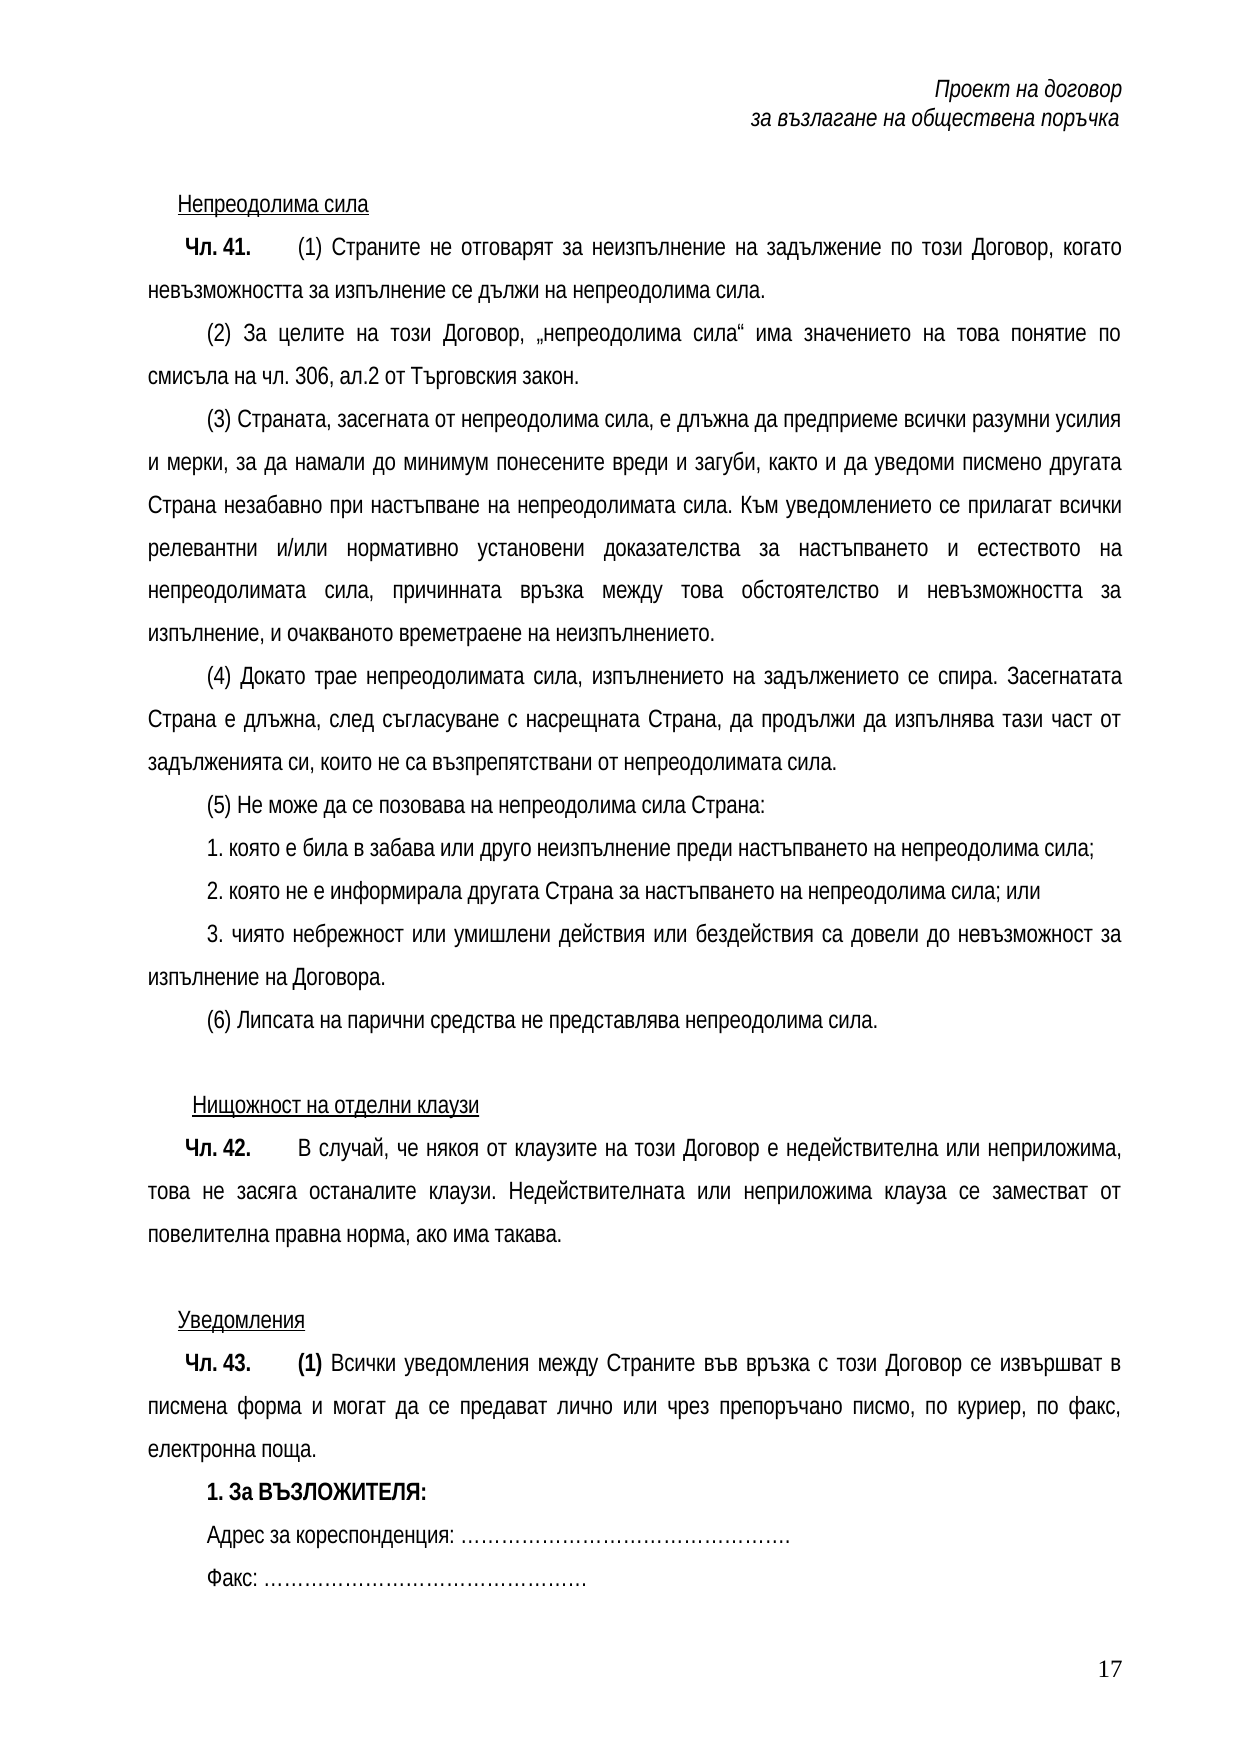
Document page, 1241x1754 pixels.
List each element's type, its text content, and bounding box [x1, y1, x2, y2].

text Факс: ………………………………………… [148, 1563, 1122, 1591]
text 1. която е била в забава или друго неизпълнение преди настъпването на непреодолима сила; [148, 833, 1122, 862]
text (3) Страната, засегната от непреодолима сила, е длъжна да предприеме всички разумни усилия и мерки, за да намали до минимум понесените вреди и загуби, както и да уведоми писмено другата Страна незабавно при настъпване на непреодолимата сила. Към уведомлението се прилагат всички релевантни и/или нормативно установени доказателства за настъпването и естеството на непреодолимата сила, причинната връзка между това обстоятелство и невъзможността за изпълнение, и очакваното времетраене на неизпълнението. [148, 404, 1122, 647]
text Уведомления [148, 1305, 1122, 1334]
text 2. която не е информирала другата Страна за настъпването на непреодолима сила; или [148, 876, 1122, 904]
text 1. За ВЪЗЛОЖИТЕЛЯ: [148, 1477, 1122, 1505]
text Непреодолима сила [148, 189, 1122, 218]
text (4) Докато трае непреодолимата сила, изпълнението на задължението се спира. Засегнатата Страна е длъжна, след съгласуване с насрещната Страна, да продължи да изпълнява тази част от задълженията си, които не са възпрепятствани от непреодолимата сила. [148, 661, 1122, 776]
text (6) Липсата на парични средства не представлява непреодолима сила. [148, 1005, 1122, 1033]
text Адрес за кореспонденция: …………………………………………. [148, 1520, 1122, 1548]
list (1) Всички уведомления между Страните във връзка с този Договор се извършват в писмена форма и могат да се предават лично или чрез препоръчано писмо, по куриер, по факс, електронна поща. [148, 1348, 1122, 1462]
list (1) Страните не отговарят за неизпълнение на задължение по този Договор, когато невъзможността за изпълнение се дължи на непреодолима сила. [148, 232, 1122, 304]
text (5) Не може да се позовава на непреодолима сила Страна: [148, 790, 1122, 819]
list В случай, че някоя от клаузите на този Договор е недействителна или неприложима, това не засяга останалите клаузи. Недействителната или неприложима клауза се заместват от повелителна правна норма, ако има такава. [148, 1133, 1122, 1248]
text Нищожност на отделни клаузи [148, 1091, 1122, 1119]
text 3. чиято небрежност или умишлени действия или бездействия са довели до невъзможност за изпълнение на Договора. [148, 919, 1122, 990]
text (2) За целите на този Договор, „непреодолима сила“ има значението на това понятие по смисъла на чл. 306, ал.2 от Търговския закон. [148, 318, 1122, 389]
